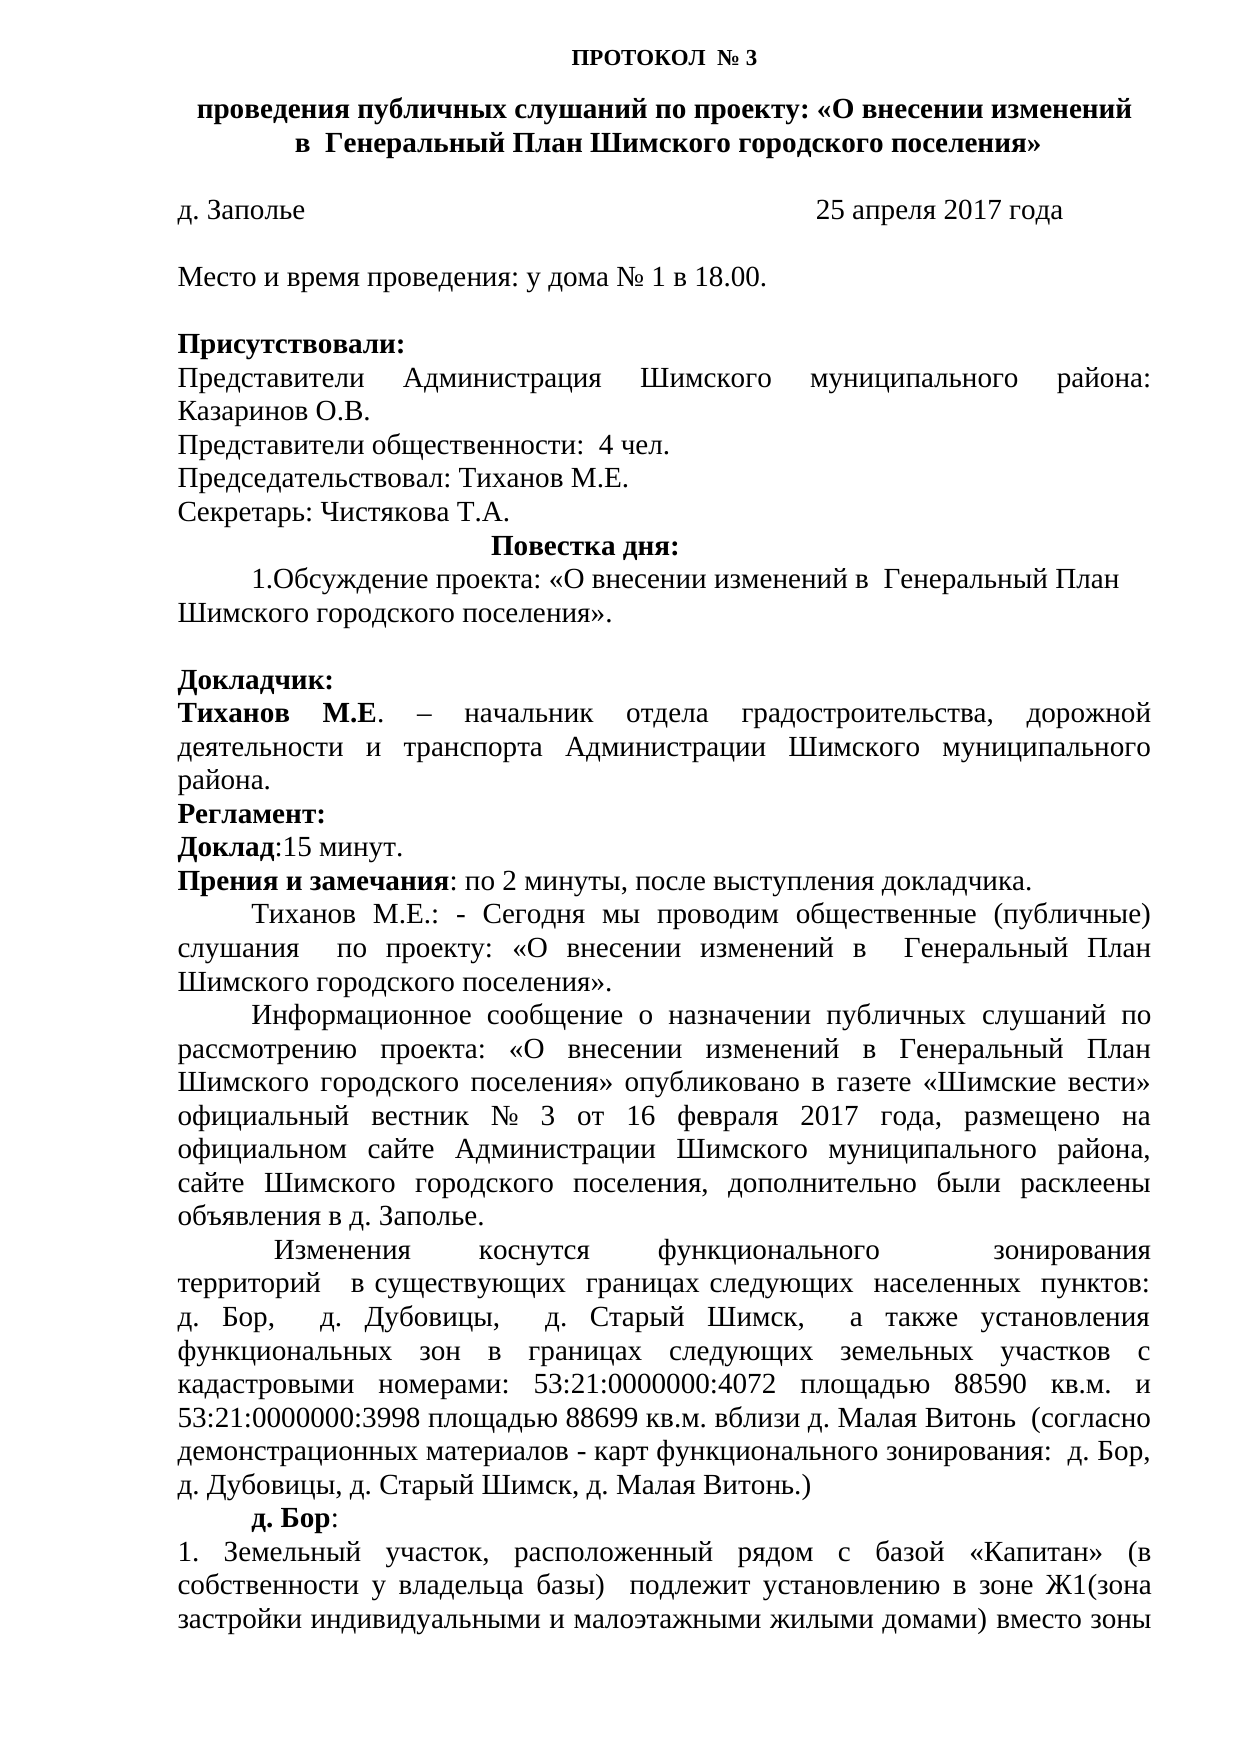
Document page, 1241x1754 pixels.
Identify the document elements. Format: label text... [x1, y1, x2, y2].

text д. Бор: [177, 1500, 1152, 1534]
text Прения и замечания: по 2 минуты, после выступления докладчика. [177, 863, 1152, 897]
text Докладчик: [177, 662, 1152, 695]
text Информационное сообщение о назначении публичных слушаний по рассмотрению проекта: «О внесении изменений в Генеральный План Шимского городского поселения» опубликовано в газете «Шимские вести» официальный вестник № 3 от 16 февраля 2017 года, размещено на официальном сайте Администрации Шимского муниципального района, сайте Шимского городского поселения, дополнительно были расклеены объявления в д. Заполье. [177, 997, 1152, 1232]
text Место и время проведения: у дома № 1 в 18.00. [177, 259, 1152, 293]
text Представители Администрация Шимского муниципального района: Казаринов О.В. [177, 360, 1152, 427]
text 1.Обсуждение проекта: «О внесении изменений в Генеральный План Шимского городского поселения». [177, 561, 1152, 628]
text Секретарь: Чистякова Т.А. [177, 494, 1152, 528]
text Тиханов М.Е.: - Сегодня мы проводим общественные (публичные) слушания по проекту: «О внесении изменений в Генеральный План Шимского городского поселения». [177, 897, 1152, 997]
text в Генеральный План Шимского городского поселения» [177, 125, 1152, 159]
text ПРОТОКОЛ № 3 [177, 44, 1152, 71]
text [177, 1534, 1152, 1634]
text Председательствовал: Тиханов М.Е. [177, 461, 1152, 494]
text Доклад:15 минут. [177, 829, 1152, 863]
text Повестка дня: [177, 528, 1152, 561]
text проведения публичных слушаний по проекту: «О внесении изменений [177, 92, 1152, 125]
text Регламент: [177, 796, 1152, 829]
text Присутствовали: [177, 326, 1152, 360]
text Тиханов М.Е. – начальник отдела градостроительства, дорожной деятельности и транспорта Администрации Шимского муниципального района. [177, 695, 1152, 796]
text Представители общественности: 4 чел. [177, 427, 1152, 461]
text д. Заполье 25 апреля 2017 года [177, 192, 1152, 226]
text Изменения коснутся функционального зонирования территорий в существующих границах следующих населенных пунктов: д. Бор, д. Дубовицы, д. Старый Шимск, а также установления функциональных зон в границах следующих земельных участков с кадастровыми номерами: 53:21:0000000:4072 площадью 88590 кв.м. и 53:21:0000000:3998 площадью 88699 кв.м. вблизи д. Малая Витонь (согласно демонстрационных материалов - карт функционального зонирования: д. Бор, д. Дубовицы, д. Старый Шимск, д. Малая Витонь.) [177, 1232, 1152, 1500]
